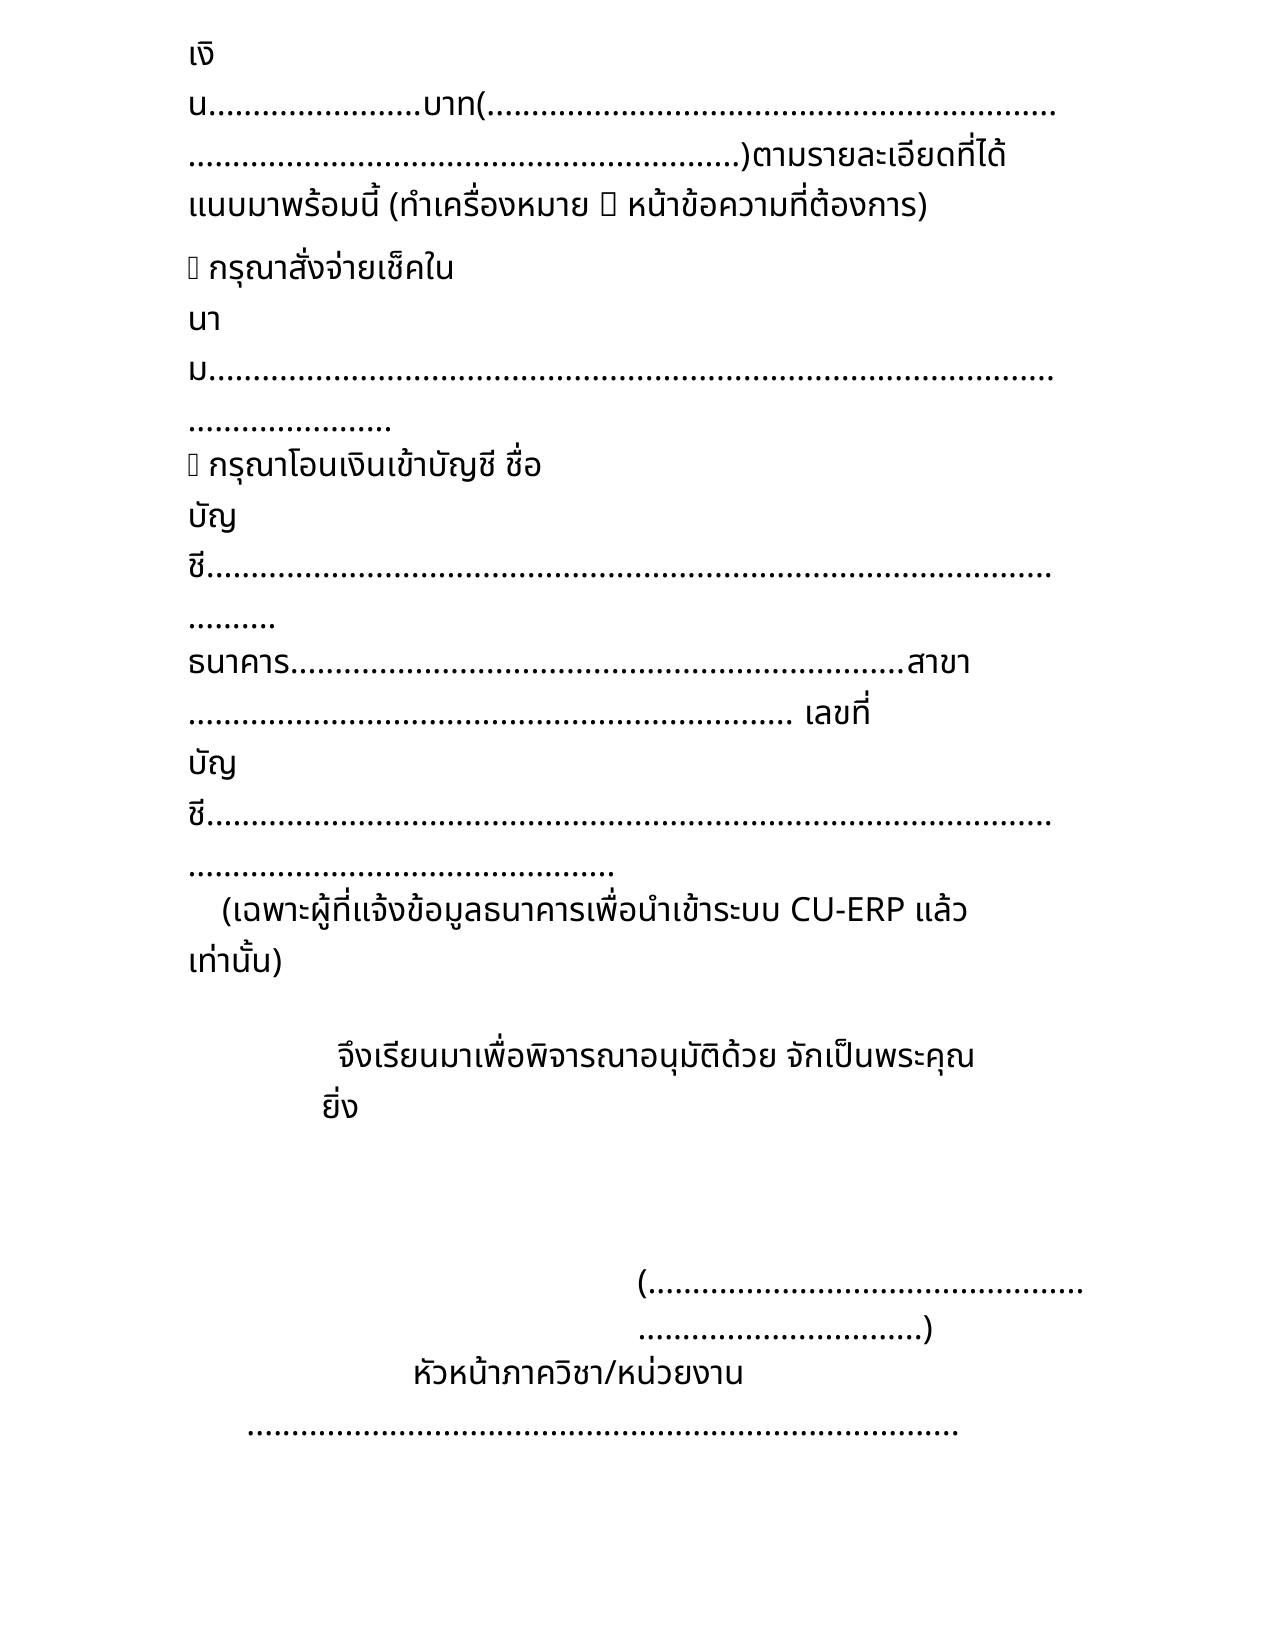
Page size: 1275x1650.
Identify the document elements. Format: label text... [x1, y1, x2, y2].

text หัวหน้าภาควิชา/หน่วยงาน ................................................................................ [246, 1349, 1088, 1445]
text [187, 29, 1060, 232]
text (เฉพาะผู้ที่แจ้งข้อมูลธนาคารเพื่อนำเข้าระบบ CU-ERP แล้วเท่านั้น) [187, 886, 984, 987]
text กรุณาโอนเงินเข้าบัญชี ชื่อบัญชี......................................................................................................... ธนาคาร.....................................................................สาขา .................................................................... เลขที่บัญชี............................................................................................................................................... [187, 441, 1060, 886]
text กรุณาสั่งจ่ายเช็คในนาม...................................................................................................................... [187, 244, 1060, 441]
text จึงเรียนมาเพื่อพิจารณาอนุมัติด้วย จักเป็นพระคุณยิ่ง [321, 1032, 984, 1133]
text (.................................................................................) [637, 1218, 1088, 1349]
